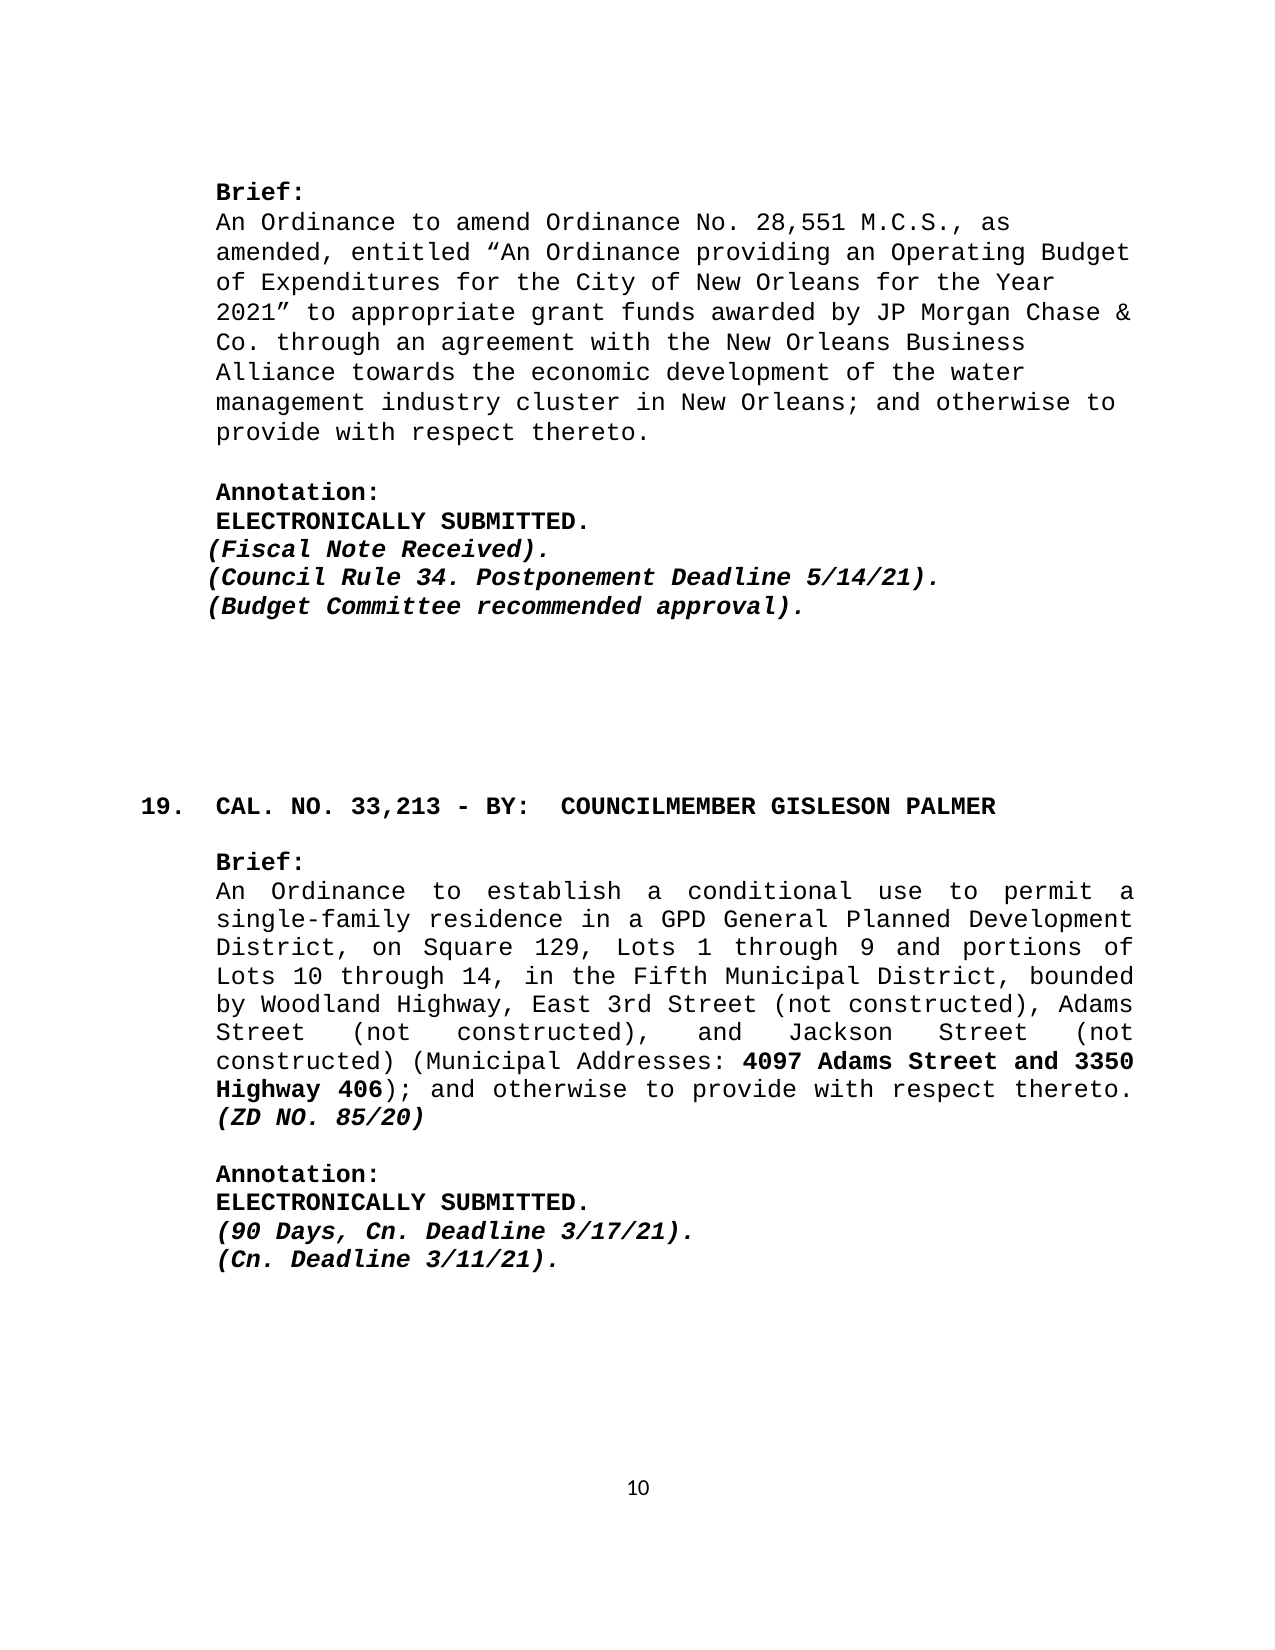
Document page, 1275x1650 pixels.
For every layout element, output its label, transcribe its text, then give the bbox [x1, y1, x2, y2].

text Annotation: [216, 1162, 1134, 1190]
text ELECTRONICALLY SUBMITTED. [216, 1190, 1134, 1218]
text ELECTRONICALLY SUBMITTED. [216, 508, 1134, 537]
text An Ordinance to establish a conditional use to permit a single-family residence in a GPD General Planned Development District, on Square 129, Lots 1 through 9 and portions of Lots 10 through 14, in the Fifth Municipal District, bounded by Woodland Highway, East 3rd Street (not constructed), Adams Street (not constructed), and Jackson Street (not constructed) (Municipal Addresses: 4097 Adams Street and 3350 Highway 406); and otherwise to provide with respect thereto. (ZD NO. 85/20) [216, 878, 1134, 1133]
text (Budget Committee recommended approval). [206, 593, 1134, 622]
text An Ordinance to amend Ordinance No. 28,551 M.C.S., as amended, entitled “An Ordinance providing an Operating Budget of Expenditures for the City of New Orleans for the Year 2021” to appropriate grant funds awarded by JP Morgan Chase & Co. through an agreement with the New Orleans Business Alliance towards the economic development of the water management industry cluster in New Orleans; and otherwise to provide with respect thereto. [216, 210, 1134, 448]
text (Council Rule 34. Postponement Deadline 5/14/21). [141, 565, 1134, 593]
text Brief: [216, 850, 1134, 878]
text Brief: [141, 180, 1134, 208]
text (Cn. Deadline 3/11/21). [216, 1247, 1134, 1275]
text (Fiscal Note Received). [141, 537, 1134, 565]
text Annotation: [216, 480, 1134, 508]
list CAL. NO. 33,213 - BY: COUNCILMEMBER GISLESON PALMER [141, 793, 1134, 822]
text (90 Days, Cn. Deadline 3/17/21). [216, 1218, 1134, 1247]
